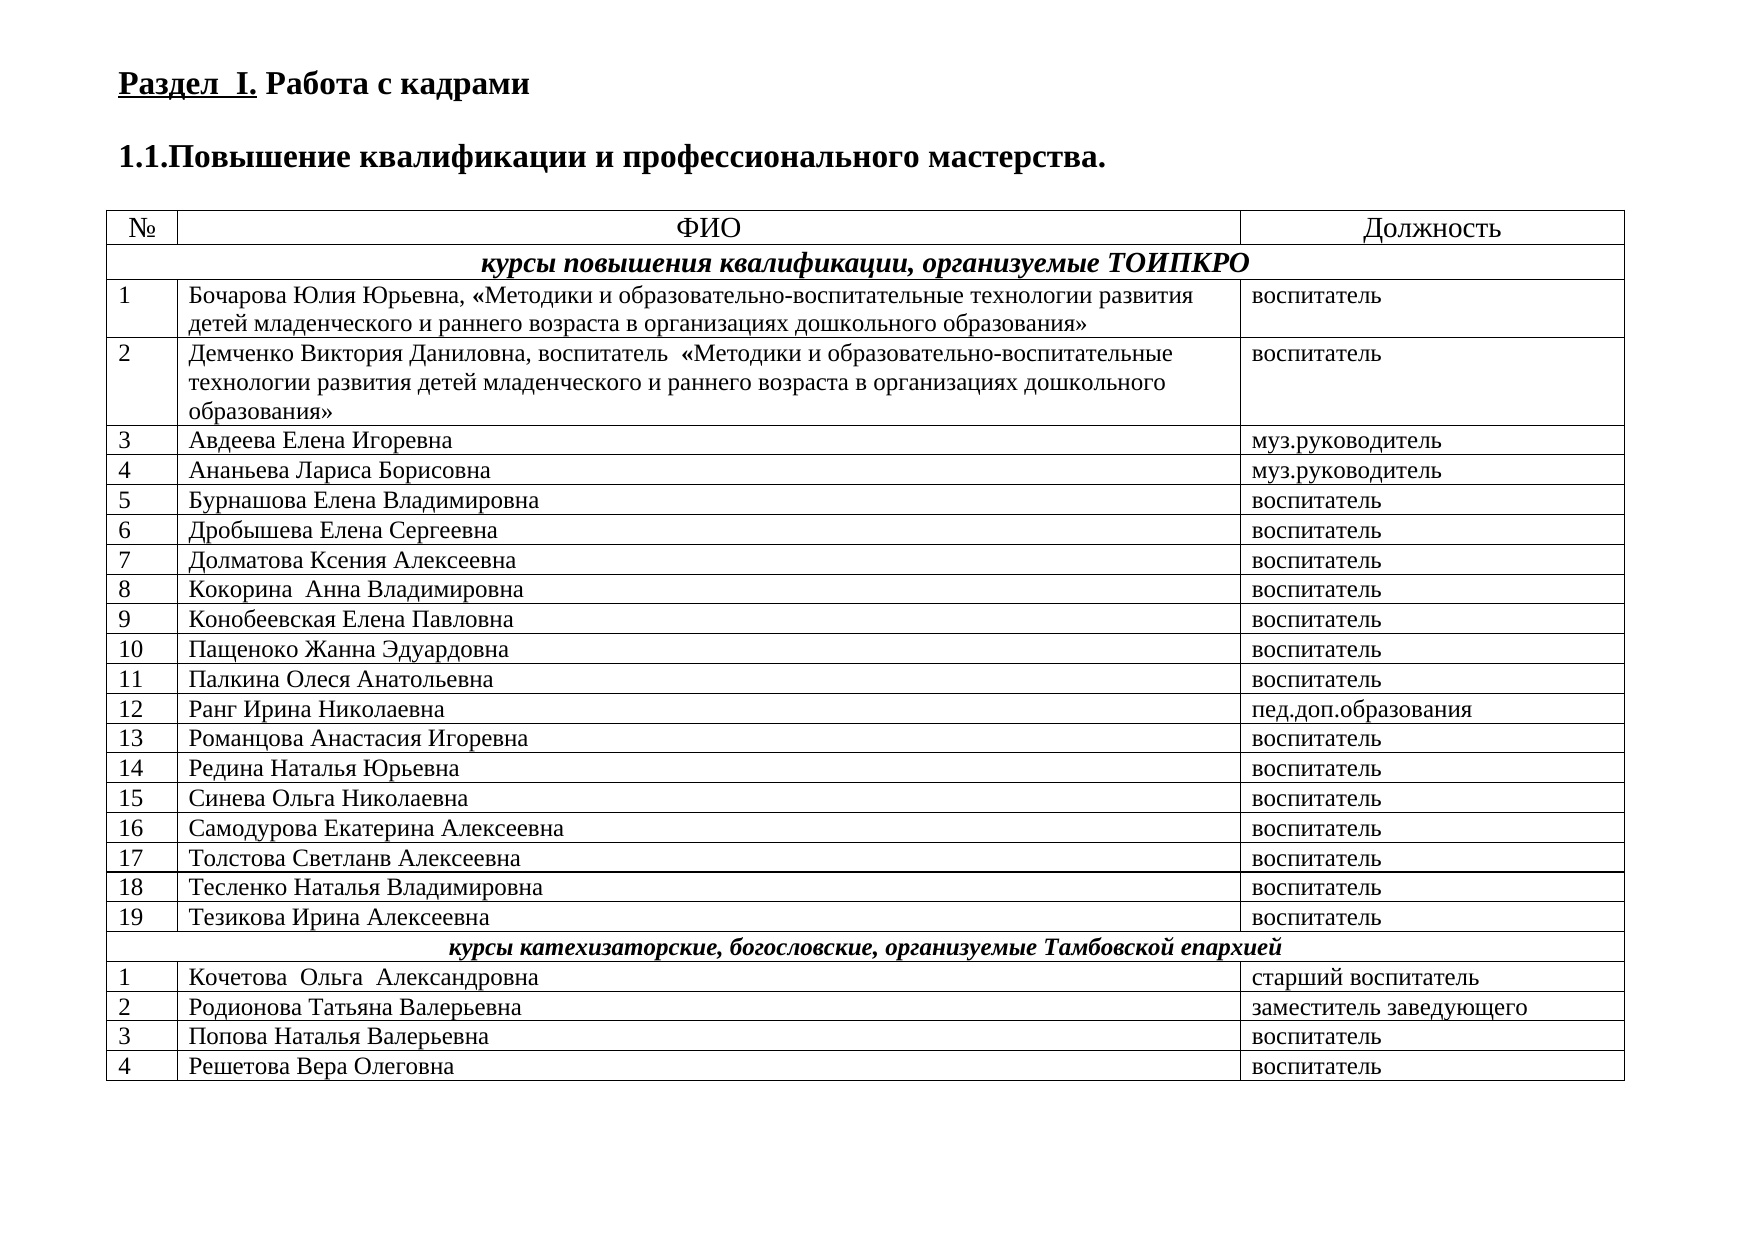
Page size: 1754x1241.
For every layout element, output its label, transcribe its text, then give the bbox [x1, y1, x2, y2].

table_cell курсы катехизаторские, богословские, организуемые Тамбовской епархией [107, 932, 1624, 961]
table_cell 1 [107, 962, 177, 991]
table_cell воспитатель [1241, 515, 1624, 544]
table_cell пед.доп.образования [1241, 694, 1624, 722]
table_cell Синева Ольга Николаевна [178, 783, 1240, 812]
table_cell Ананьева Лариса Борисовна [178, 455, 1240, 484]
table_cell воспитатель [1241, 280, 1624, 337]
table_cell Демченко Виктория Даниловна, воспитатель «Методики и образовательно-воспитательные технологии развития детей младенческого и раннего возраста в организациях дошкольного образования» [178, 338, 1240, 424]
table_cell 4 [107, 455, 177, 484]
table_cell Конобеевская Елена Павловна [178, 604, 1240, 633]
table_cell воспитатель [1241, 843, 1624, 871]
table_cell Тесленко Наталья Владимировна [178, 873, 1240, 901]
table_cell Кокорина Анна Владимировна [178, 575, 1240, 603]
table_cell воспитатель [1241, 902, 1624, 931]
table_cell 15 [107, 783, 177, 812]
table_cell 18 [107, 873, 177, 901]
table_cell 8 [107, 575, 177, 603]
table_cell Кочетова Ольга Александровна [178, 962, 1240, 991]
table_cell воспитатель [1241, 575, 1624, 603]
table_cell курсы повышения квалификации, организуемые ТОИПКРО [107, 245, 1624, 279]
table_cell Самодурова Екатерина Алексеевна [178, 813, 1240, 842]
table_cell 12 [107, 694, 177, 722]
table_cell 1 [107, 280, 177, 337]
table_cell воспитатель [1241, 1051, 1624, 1080]
text 1.1.Повышение квалификации и профессионального мастерства. [118, 136, 1698, 175]
table_cell Редина Наталья Юрьевна [178, 753, 1240, 782]
table_cell 10 [107, 634, 177, 663]
table_cell Долматова Ксения Алексеевна [178, 545, 1240, 573]
table_cell 9 [107, 604, 177, 633]
table_cell Тезикова Ирина Алексеевна [178, 902, 1240, 931]
table_cell 7 [107, 545, 177, 573]
table_cell 5 [107, 485, 177, 514]
table_cell воспитатель [1241, 604, 1624, 633]
table_cell воспитатель [1241, 485, 1624, 514]
table_cell воспитатель [1241, 753, 1624, 782]
table_cell воспитатель [1241, 634, 1624, 663]
table_cell Романцова Анастасия Игоревна [178, 724, 1240, 752]
table_cell 19 [107, 902, 177, 931]
table_cell муз.руководитель [1241, 426, 1624, 454]
table_cell воспитатель [1241, 724, 1624, 752]
table_header ФИО [178, 211, 1240, 244]
table_cell 4 [107, 1051, 177, 1080]
table_cell воспитатель [1241, 664, 1624, 693]
table_cell воспитатель [1241, 338, 1624, 424]
table_cell Решетова Вера Олеговна [178, 1051, 1240, 1080]
table_cell муз.руководитель [1241, 455, 1624, 484]
table_cell 2 [107, 992, 177, 1020]
table_cell Бурнашова Елена Владимировна [178, 485, 1240, 514]
table_cell 16 [107, 813, 177, 842]
table_cell Пащеноко Жанна Эдуардовна [178, 634, 1240, 663]
table_cell 3 [107, 426, 177, 454]
table_cell Ранг Ирина Николаевна [178, 694, 1240, 722]
table_cell 6 [107, 515, 177, 544]
table_cell воспитатель [1241, 545, 1624, 573]
table_cell старший воспитатель [1241, 962, 1624, 991]
table_cell Дробышева Елена Сергеевна [178, 515, 1240, 544]
table_header Должность [1241, 211, 1624, 244]
table_cell Родионова Татьяна Валерьевна [178, 992, 1240, 1020]
table_cell Бочарова Юлия Юрьевна, «Методики и образовательно-воспитательные технологии развития детей младенческого и раннего возраста в организациях дошкольного образования» [178, 280, 1240, 337]
table_cell воспитатель [1241, 813, 1624, 842]
table_cell заместитель заведующего [1241, 992, 1624, 1020]
table_cell 3 [107, 1021, 177, 1050]
table_cell 2 [107, 338, 177, 424]
table_cell Попова Наталья Валерьевна [178, 1021, 1240, 1050]
table_cell 13 [107, 724, 177, 752]
table_header № [107, 211, 177, 244]
text Раздел I. Работа с кадрами [118, 63, 1698, 101]
table_cell 11 [107, 664, 177, 693]
table_cell воспитатель [1241, 873, 1624, 901]
table_cell 14 [107, 753, 177, 782]
table_cell 17 [107, 843, 177, 871]
table_cell Палкина Олеся Анатольевна [178, 664, 1240, 693]
table_cell воспитатель [1241, 783, 1624, 812]
table_cell Толстова Светланв Алексеевна [178, 843, 1240, 871]
table_cell воспитатель [1241, 1021, 1624, 1050]
table_cell Авдеева Елена Игоревна [178, 426, 1240, 454]
